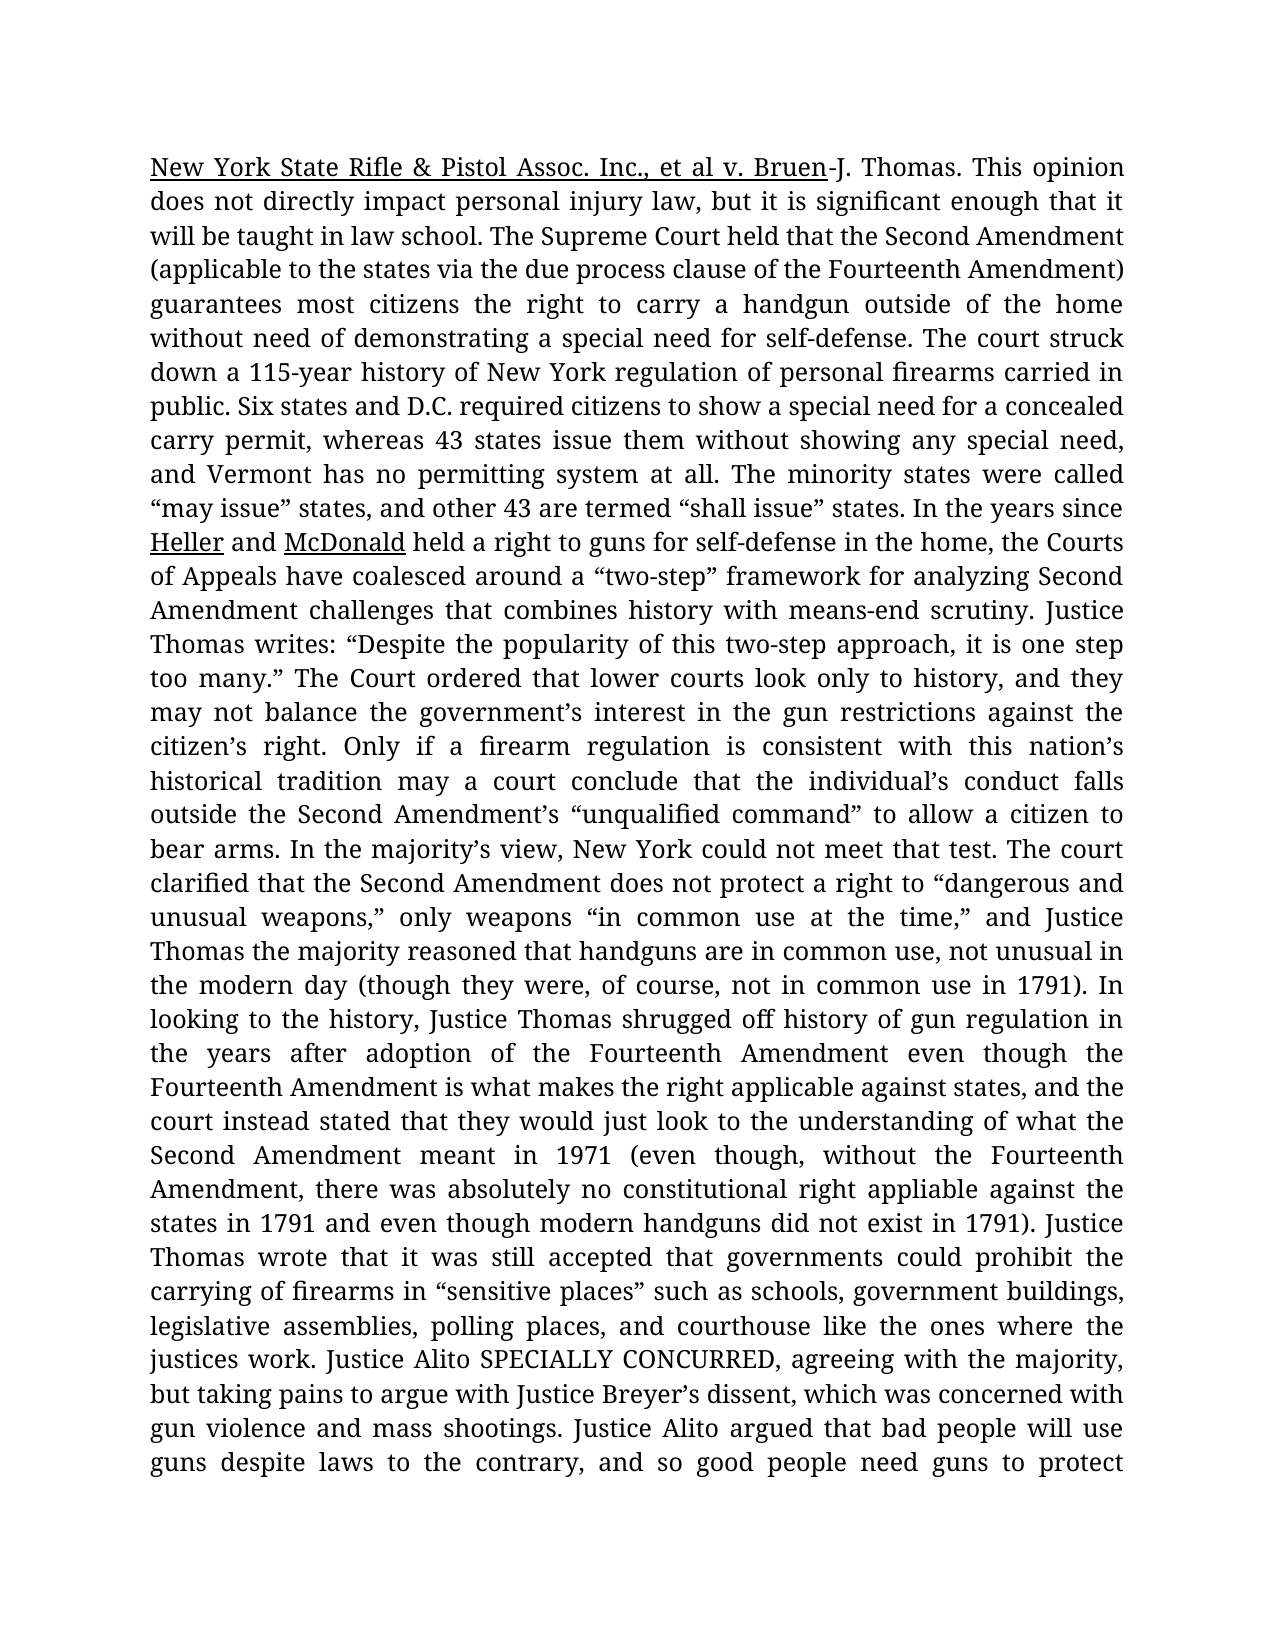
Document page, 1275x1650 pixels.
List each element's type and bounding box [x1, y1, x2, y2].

text [150, 150, 1125, 1478]
